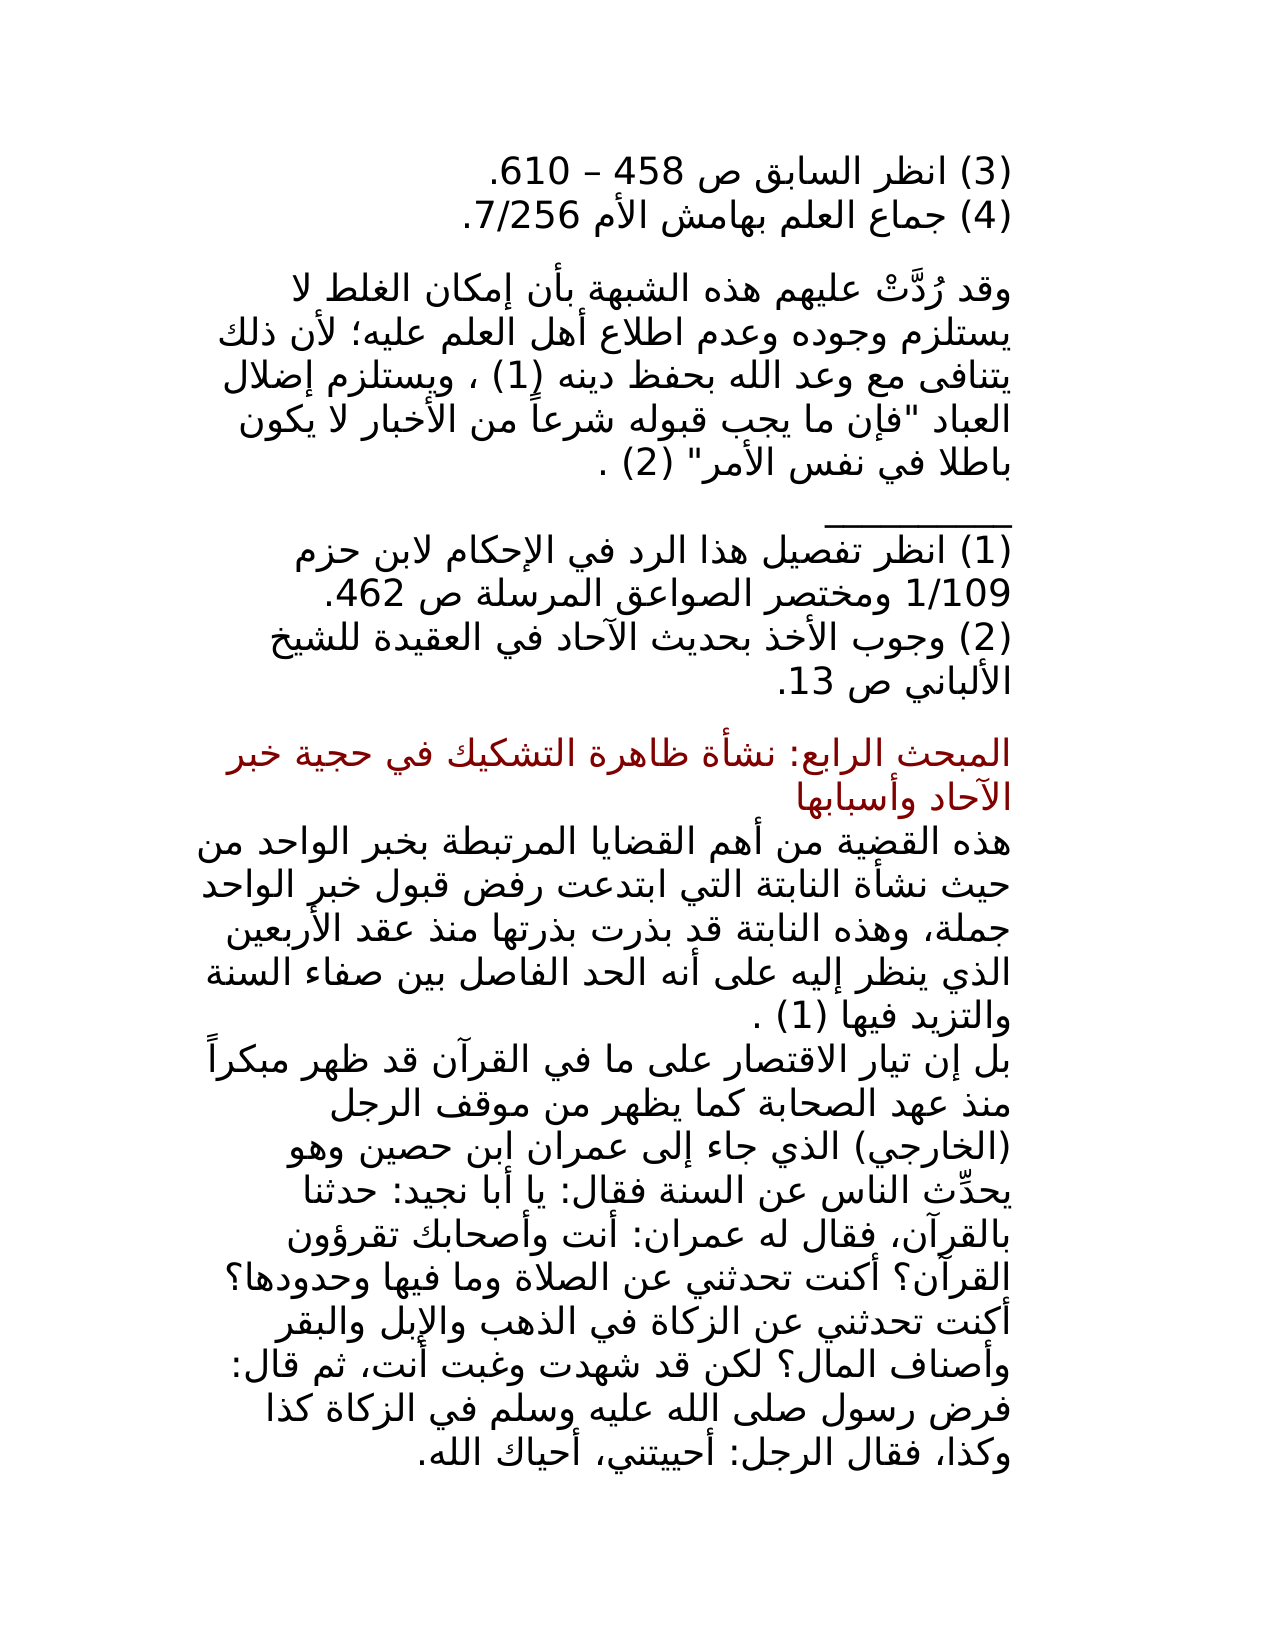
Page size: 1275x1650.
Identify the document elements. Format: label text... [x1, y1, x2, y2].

text وقد رُدَّتْ عليهم هذه الشبهة بأن إمكان الغلط لا يستلزم وجوده وعدم اطلاع أهل العلم عليه؛ لأن ذلك يتنافى مع وعد الله بحفظ دينه (1) ، ويستلزم إضلال العباد "فإن ما يجب قبوله شرعاً من الأخبار لا يكون باطلا في نفس الأمر" (2) . __________ (1) انظر تفصيل هذا الرد في الإحكام لابن حزم 1/109 ومختصر الصواعق المرسلة ص 462. (2) وجوب الأخذ بحديث الآحاد في العقيدة للشيخ الألباني ص 13. [187, 266, 1012, 703]
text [187, 732, 1012, 1474]
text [187, 150, 1012, 237]
